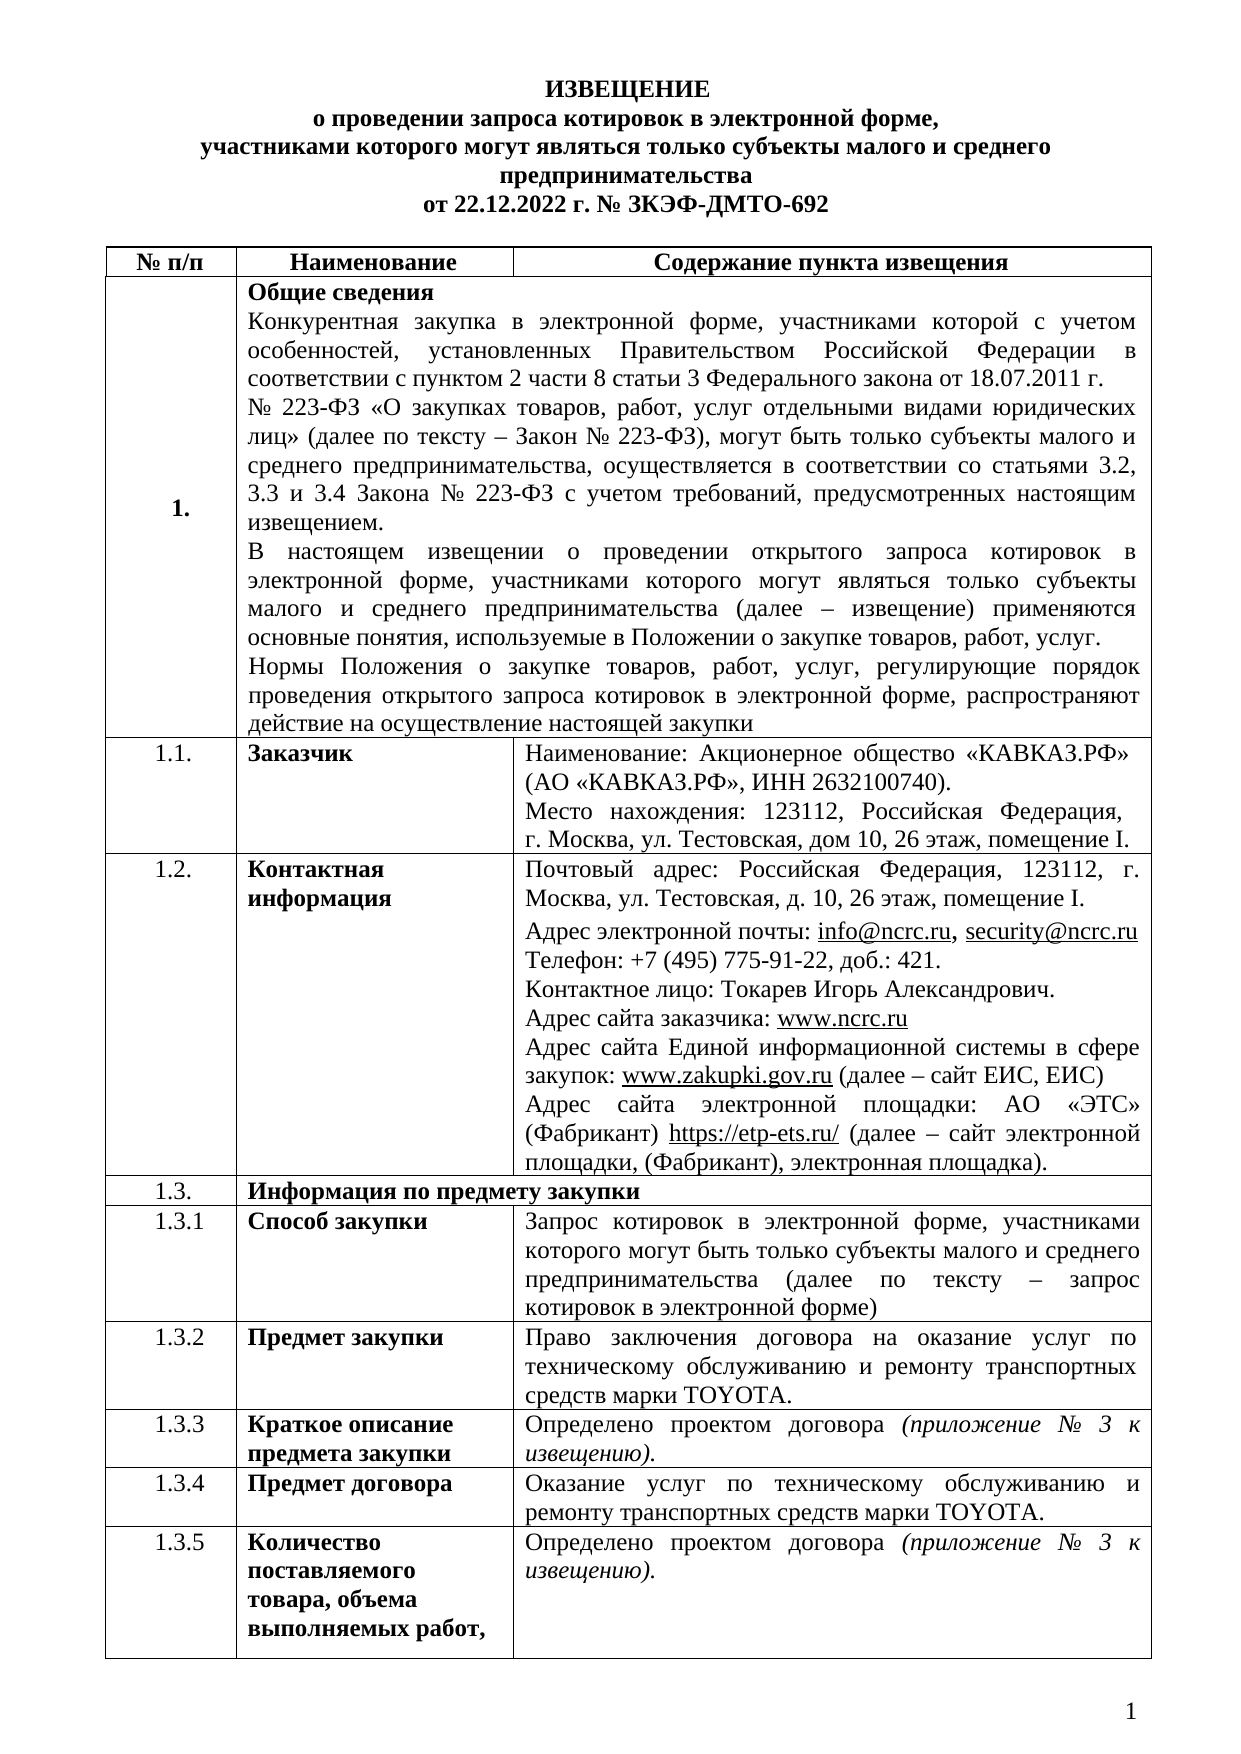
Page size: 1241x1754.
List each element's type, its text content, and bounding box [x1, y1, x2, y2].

table_cell [106, 1410, 236, 1467]
text ИЗВЕЩЕНИЕ [118, 74, 1137, 103]
table_cell Оказание услуг по техническому обслуживанию и ремонту транспортных средств марки TOYOTA. [514, 1468, 1151, 1526]
table_cell Право заключения договора на оказание услуг по техническому обслуживанию и ремонту транспортных средств марки TOYOTA. [514, 1322, 1151, 1408]
table_cell [106, 1468, 236, 1526]
table_cell [106, 738, 236, 853]
table_cell Запрос котировок в электронной форме, участниками которого могут быть только субъекты малого и среднего предпринимательства (далее по тексту – запрос котировок в электронной форме) [514, 1206, 1151, 1321]
table_cell [106, 1322, 236, 1408]
table_cell [106, 277, 236, 737]
table_cell Почтовый адрес: Российская Федерация, 123112, г. Москва, ул. Тестовская, д. 10, 26 этаж, помещение I. Адрес электронной почты: info@ncrc.ru, security@ncrc.ru Телефон: +7 (495) 775-91-22, доб.: 421. Контактное лицо: Токарев Игорь Александрович. Адрес сайта заказчика: www.ncrc.ru Адрес сайта Единой информационной системы в сфере закупок: www.zakupki.gov.ru (далее – сайт ЕИС, ЕИС) Адрес сайта электронной площадки: АО «ЭТС» (Фабрикант) https://etp-ets.ru/ (далее – сайт электронной площадки, (Фабрикант), электронная площадка). [514, 854, 1151, 1175]
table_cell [514, 1527, 1151, 1658]
table_cell Наименование: Акционерное общество «КАВКАЗ.РФ» (АО «КАВКАЗ.РФ», ИНН 2632100740). Место нахождения: 123112, Российская Федерация, г. Москва, ул. Тестовская, дом 10, 26 этаж, помещение I. [514, 738, 1151, 853]
table_cell Общие сведения Конкурентная закупка в электронной форме, участниками которой с учетом особенностей, установленных Правительством Российской Федерации в соответствии с пунктом 2 части 8 статьи 3 Федерального закона от 18.07.2011 г. № 223-ФЗ «О закупках товаров, работ, услуг отдельными видами юридических лиц» (далее по тексту – Закон № 223-ФЗ), могут быть только субъекты малого и среднего предпринимательства, осуществляется в соответствии со статьями 3.2, 3.3 и 3.4 Закона № 223-ФЗ с учетом требований, предусмотренных настоящим извещением. В настоящем извещении о проведении открытого запроса котировок в электронной форме, участниками которого могут являться только субъекты малого и среднего предпринимательства (далее – извещение) применяются основные понятия, используемые в Положении о закупке товаров, работ, услуг. Нормы Положения о закупке товаров, работ, услуг, регулирующие порядок проведения открытого запроса котировок в электронной форме, распространяют действие на осуществление настоящей закупки [237, 277, 1151, 737]
table_cell Заказчик [237, 738, 513, 853]
table_cell [106, 854, 236, 1175]
table_cell Определено проектом договора (приложение № 3 к извещению). [514, 1410, 1151, 1467]
table_cell Способ закупки [237, 1206, 513, 1321]
table_cell Контактная информация [237, 854, 513, 1175]
table_cell [106, 1527, 236, 1658]
table_header № п/п [107, 248, 236, 276]
table_cell Краткое описание предмета закупки [237, 1410, 513, 1467]
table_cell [237, 1527, 513, 1658]
table_cell Информация по предмету закупки [237, 1176, 1151, 1205]
table_cell [106, 1206, 236, 1321]
table_cell [106, 1176, 236, 1205]
text участниками которого могут являться только субъекты малого и среднего предпринимательства от 22.12.2022 г. № ЗКЭФ-ДМТО-692 [118, 131, 1133, 218]
table_cell Предмет договора [237, 1468, 513, 1526]
table_cell Предмет закупки [237, 1322, 513, 1408]
table_header Наименование [237, 248, 513, 276]
text о проведении запроса котировок в электронной форме, [118, 103, 1133, 131]
table_header Содержание пункта извещения [514, 248, 1151, 276]
